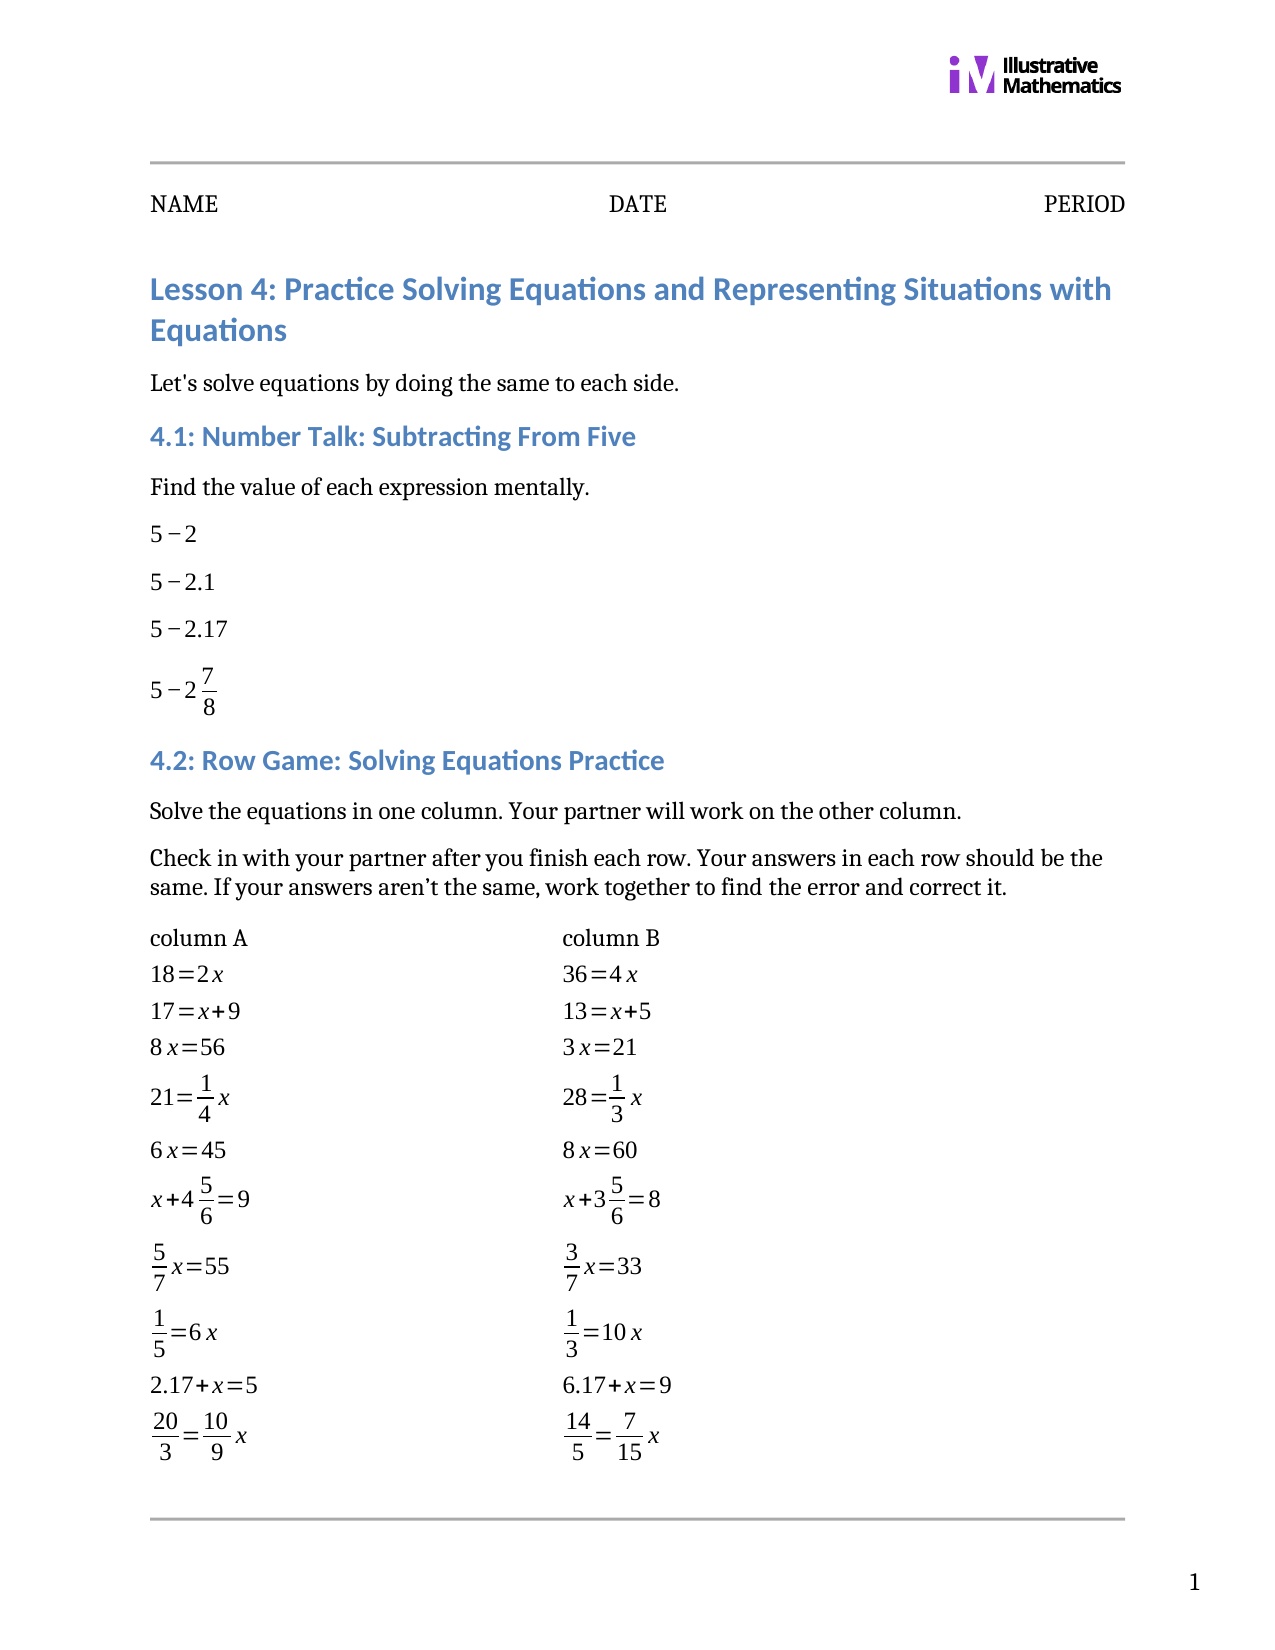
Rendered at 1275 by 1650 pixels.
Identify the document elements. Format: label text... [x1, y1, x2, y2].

table_cell [139, 993, 551, 1029]
table_cell [139, 1404, 551, 1470]
subtitle Lesson 4: Practice Solving Equations and Representing Situations with Equations [150, 268, 1125, 350]
table_cell [551, 957, 964, 993]
table_header column A [139, 920, 551, 957]
table_cell [551, 1168, 964, 1234]
text Find the value of each expression mentally. [150, 472, 1125, 501]
table_cell [139, 957, 551, 993]
subtitle 4.2: Row Game: Solving Equations Practice [150, 742, 1125, 778]
table_cell [551, 1132, 964, 1168]
text Check in with your partner after you finish each row. Your answers in each row should be the same. If your answers aren’t the same, work together to find the error and correct it. [150, 844, 1125, 902]
picture [949, 55, 1121, 93]
table_cell [139, 1368, 551, 1404]
text Solve the equations in one column. Your partner will work on the other column. [150, 797, 1125, 825]
subtitle 4.1: Number Talk: Subtracting From Five [150, 418, 1125, 454]
table_cell [139, 1235, 551, 1301]
table_cell [551, 993, 964, 1029]
table_cell [551, 1029, 964, 1065]
table_cell [551, 1235, 964, 1301]
table_header column B [551, 920, 964, 957]
table_cell [551, 1368, 964, 1404]
table_cell [139, 1132, 551, 1168]
table_cell [139, 1168, 551, 1234]
table_cell [551, 1404, 964, 1470]
table_cell [139, 1301, 551, 1367]
text Let's solve equations by doing the same to each side. [150, 368, 1125, 397]
table_cell [551, 1301, 964, 1367]
table_cell [551, 1065, 964, 1132]
table_cell [139, 1029, 551, 1065]
table_cell [139, 1065, 551, 1132]
